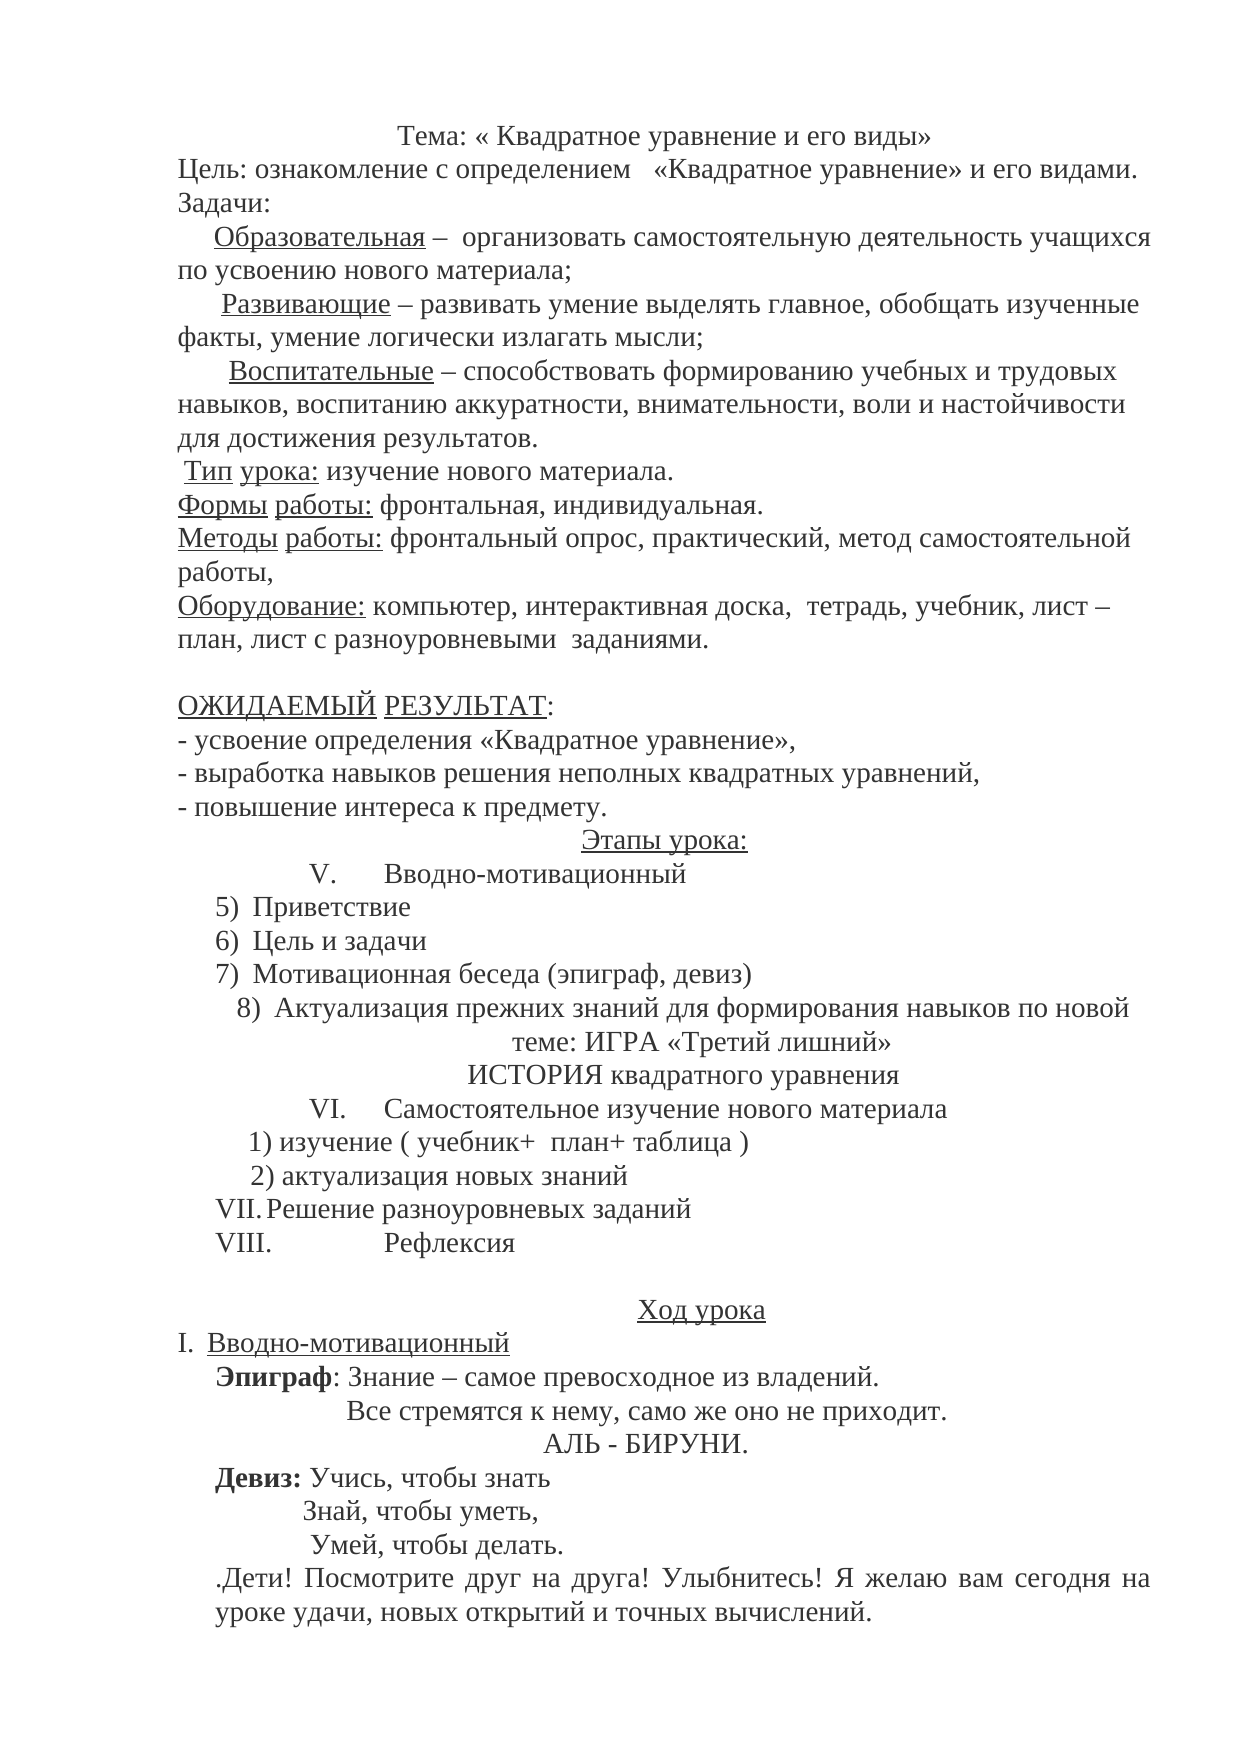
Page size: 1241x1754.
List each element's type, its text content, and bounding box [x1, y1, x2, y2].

text Этапы урока: [177, 822, 1152, 856]
text Задачи: [177, 185, 1152, 219]
list Вводно-мотивационный [177, 1326, 1152, 1359]
list Приветствие [215, 889, 1152, 923]
text Образовательная – организовать самостоятельную деятельность учащихся по усвоению нового материала; [177, 219, 1152, 286]
text ОЖИДАЕМЫЙ РЕЗУЛЬТАТ: [177, 688, 1152, 722]
text Девиз: Учись, чтобы знать [215, 1460, 1152, 1493]
text Эпиграф: Знание – самое превосходное из владений. [215, 1359, 1152, 1393]
text - выработка навыков решения неполных квадратных уравнений, [177, 755, 1152, 789]
list Самостоятельное изучение нового материала [308, 1091, 1152, 1124]
list Решение разноуровневых заданий [215, 1191, 1152, 1225]
text Знай, чтобы уметь, [215, 1493, 1152, 1527]
text 2) актуализация новых знаний [177, 1158, 1152, 1191]
text Все стремятся к нему, само же оно не приходит. [215, 1393, 1152, 1426]
list Рефлексия [215, 1225, 1152, 1258]
text Методы работы: фронтальный опрос, практический, метод самостоятельной работы, [177, 521, 1152, 588]
text Развивающие – развивать умение выделять главное, обобщать изученные факты, умение логически излагать мысли; [177, 286, 1152, 353]
text .Дети! Посмотрите друг на друга! Улыбнитесь! Я желаю вам сегодня на уроке удачи, новых открытий и точных вычислений. [215, 1560, 1152, 1627]
text Оборудование: компьютер, интерактивная доска, тетрадь, учебник, лист – план, лист с разноуровневыми заданиями. [177, 588, 1152, 655]
list Актуализация прежних знаний для формирования навыков по новой теме: ИГРА «Третий лишний» [215, 990, 1152, 1057]
list Мотивационная беседа (эпиграф, девиз) [215, 957, 1152, 990]
text Формы работы: фронтальная, индивидуальная. [177, 487, 1152, 521]
text Ход урока [251, 1292, 1152, 1326]
text Воспитательные – способствовать формированию учебных и трудовых навыков, воспитанию аккуратности, внимательности, воли и настойчивости для достижения результатов. [177, 353, 1152, 453]
list Цель и задачи [215, 923, 1152, 957]
text Умей, чтобы делать. [215, 1527, 1152, 1560]
list Вводно-мотивационный [308, 856, 1152, 889]
text Цель: ознакомление с определением «Квадратное уравнение» и его видами. [177, 152, 1152, 185]
text Тип урока: изучение нового материала. [177, 453, 1152, 487]
text 1) изучение ( учебник+ план+ таблица ) [109, 1124, 1152, 1158]
text - повышение интереса к предмету. [177, 789, 1152, 822]
text ИСТОРИЯ квадратного уравнения [215, 1057, 1152, 1091]
text АЛЬ - БИРУНИ. [215, 1426, 1152, 1460]
text Тема: « Квадратное уравнение и его виды» [177, 118, 1152, 152]
text - усвоение определения «Квадратное уравнение», [177, 722, 1152, 755]
